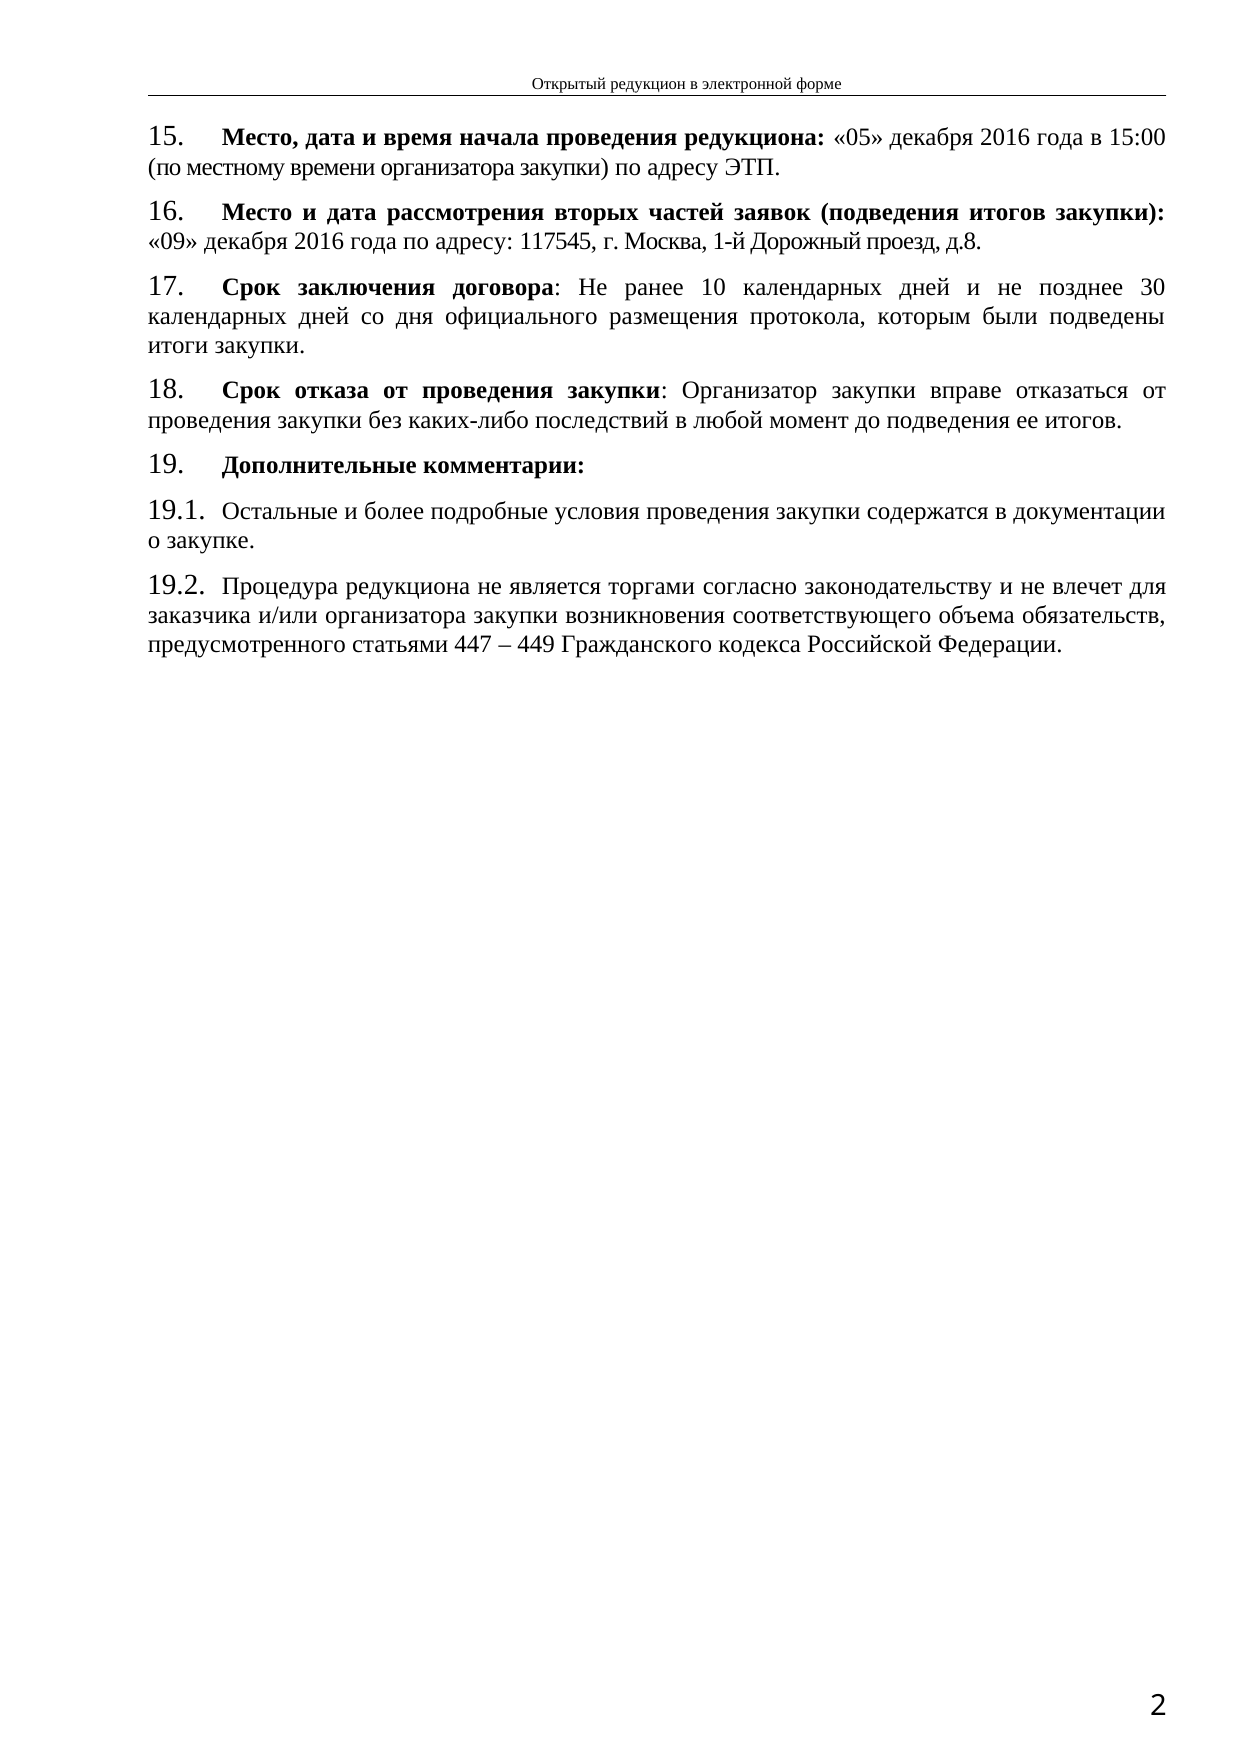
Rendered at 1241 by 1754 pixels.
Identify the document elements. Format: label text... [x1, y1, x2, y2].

list Процедура редукциона не является торгами согласно законодательству и не влечет для заказчика и/или организатора закупки возникновения соответствующего объема обязательств, предусмотренного статьями 447 – 449 Гражданского кодекса Российской Федерации. [147, 567, 1166, 658]
list Место и дата рассмотрения вторых частей заявок (подведения итогов закупки): «09» декабря 2016 года по адресу: 117545, г. Москва, 1-й Дорожный проезд, д.8. [148, 193, 1166, 255]
list Срок заключения договора: Не ранее 10 календарных дней и не позднее 30 календарных дней со дня официального размещения протокола, которым были подведены итоги закупки. [148, 268, 1166, 359]
list Дополнительные комментарии: [148, 446, 1166, 479]
list Срок отказа от проведения закупки: Организатор закупки вправе отказаться от проведения закупки без каких-либо последствий в любой момент до подведения ее итогов. [148, 371, 1166, 433]
list Остальные и более подробные условия проведения закупки содержатся в документации о закупке. [147, 492, 1166, 554]
list Место, дата и время начала проведения редукциона: «05» декабря 2016 года в 15:00 (по местному времени организатора закупки) по адресу ЭТП. [148, 118, 1166, 180]
